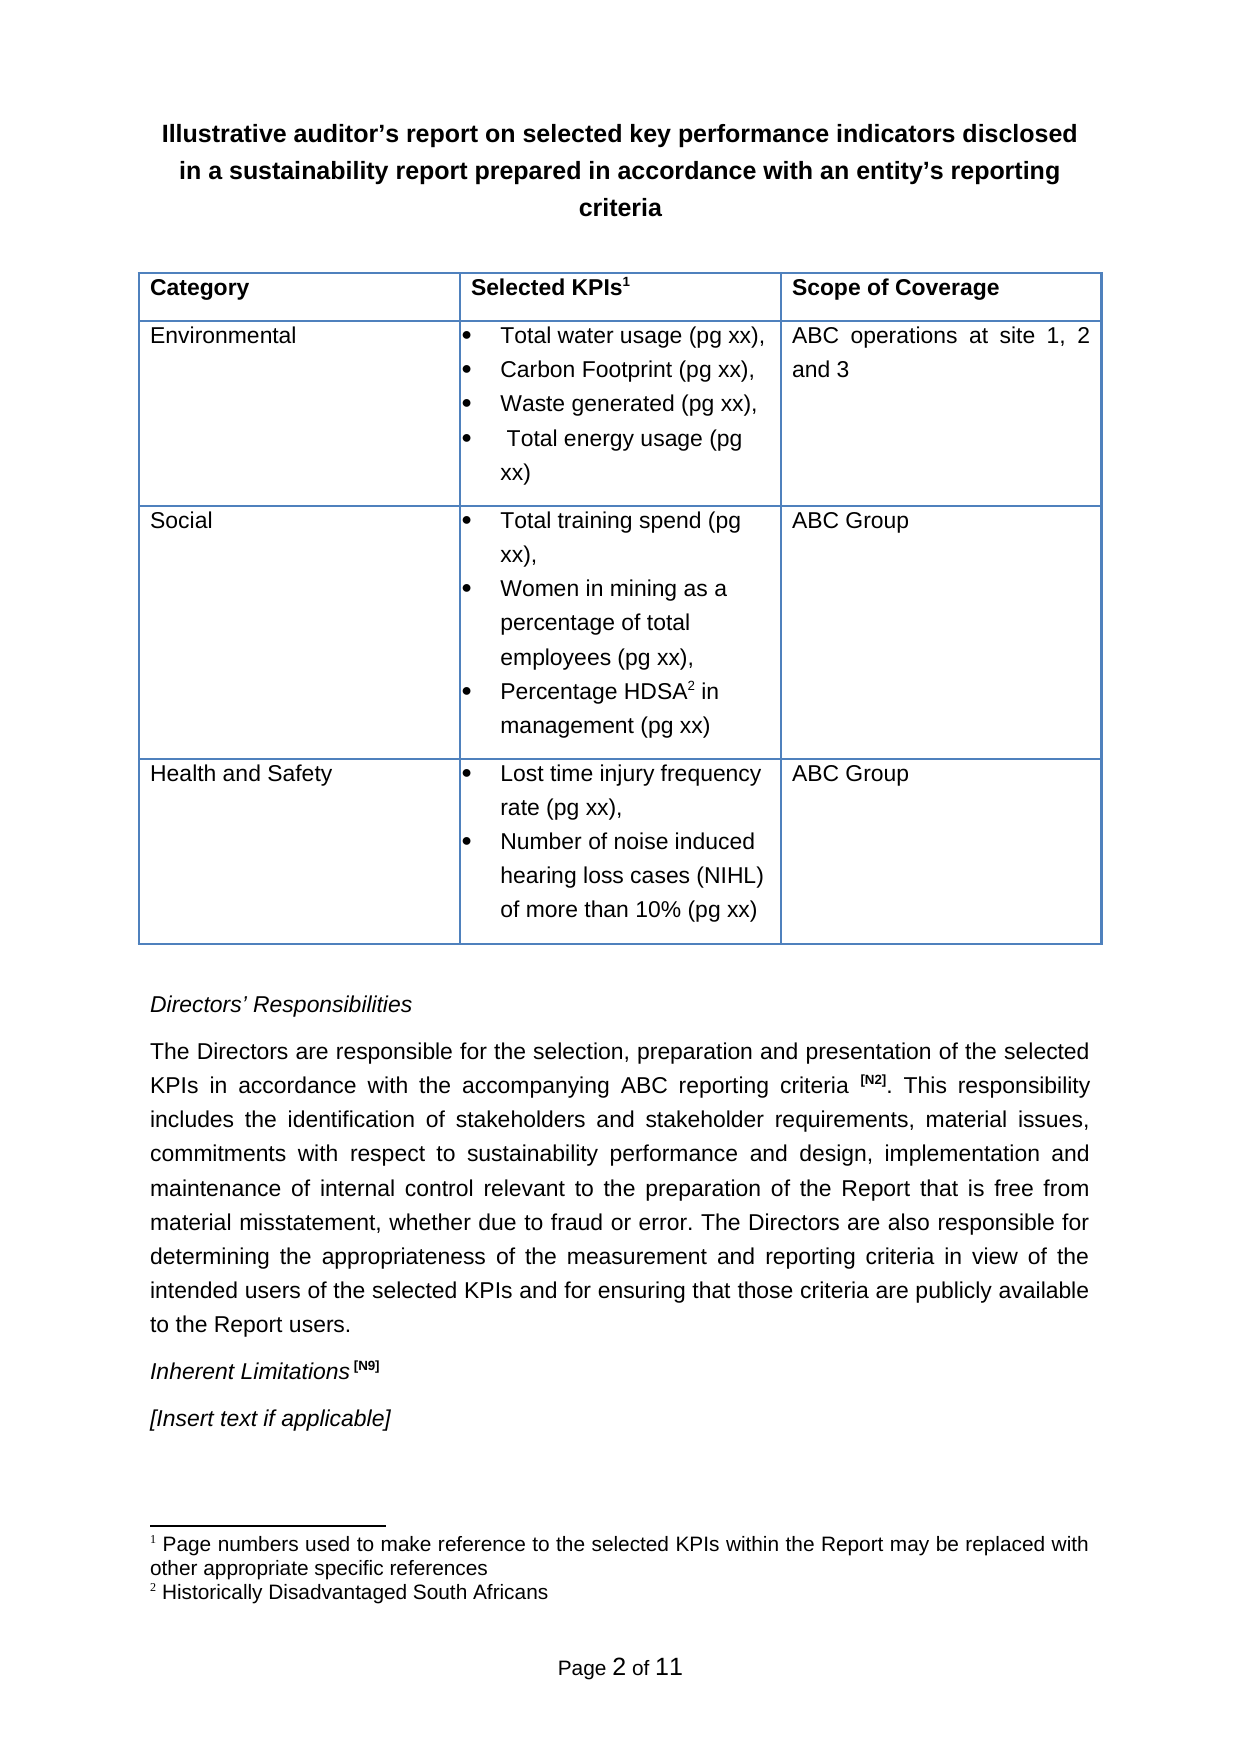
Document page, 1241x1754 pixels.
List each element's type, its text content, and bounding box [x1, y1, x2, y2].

table_cell Lost time injury frequency rate (pg xx), Number of noise induced hearing loss cases (NIHL) of more than 10% (pg xx) [461, 760, 780, 942]
table_header Scope of Coverage [782, 274, 1100, 320]
table_cell ABC Group [782, 507, 1100, 758]
table_header Category [140, 274, 459, 320]
table_cell Total training spend (pg xx), Women in mining as a percentage of total employees (pg xx), Percentage HDSA in management (pg xx) [461, 507, 780, 758]
table_cell Total water usage (pg xx), Carbon Footprint (pg xx), Waste generated (pg xx), Total energy usage (pg xx) [461, 322, 780, 505]
table_header Selected KPIs [461, 274, 780, 320]
text Directors’ Responsibilities [150, 991, 1090, 1017]
table_cell ABC operations at site 1, 2 and 3 [782, 322, 1100, 505]
table_cell ABC Group [782, 760, 1100, 942]
table_cell Environmental [140, 322, 459, 505]
text The Directors are responsible for the selection, preparation and presentation of the selected KPIs in accordance with the accompanying ABC reporting criteria [N2]. This responsibility includes the identification of stakeholders and stakeholder requirements, material issues, commitments with respect to sustainability performance and design, implementation and maintenance of internal control relevant to the preparation of the Report that is free from material misstatement, whether due to fraud or error. The Directors are also responsible for determining the appropriateness of the measurement and reporting criteria in view of the intended users of the selected KPIs and for ensuring that those criteria are publicly available to the Report users. [150, 1038, 1090, 1337]
text Inherent Limitations [N9] [150, 1358, 1090, 1384]
text [Insert text if applicable] [150, 1404, 1090, 1431]
table_cell Health and Safety [140, 760, 459, 942]
table_cell Social [140, 507, 459, 758]
